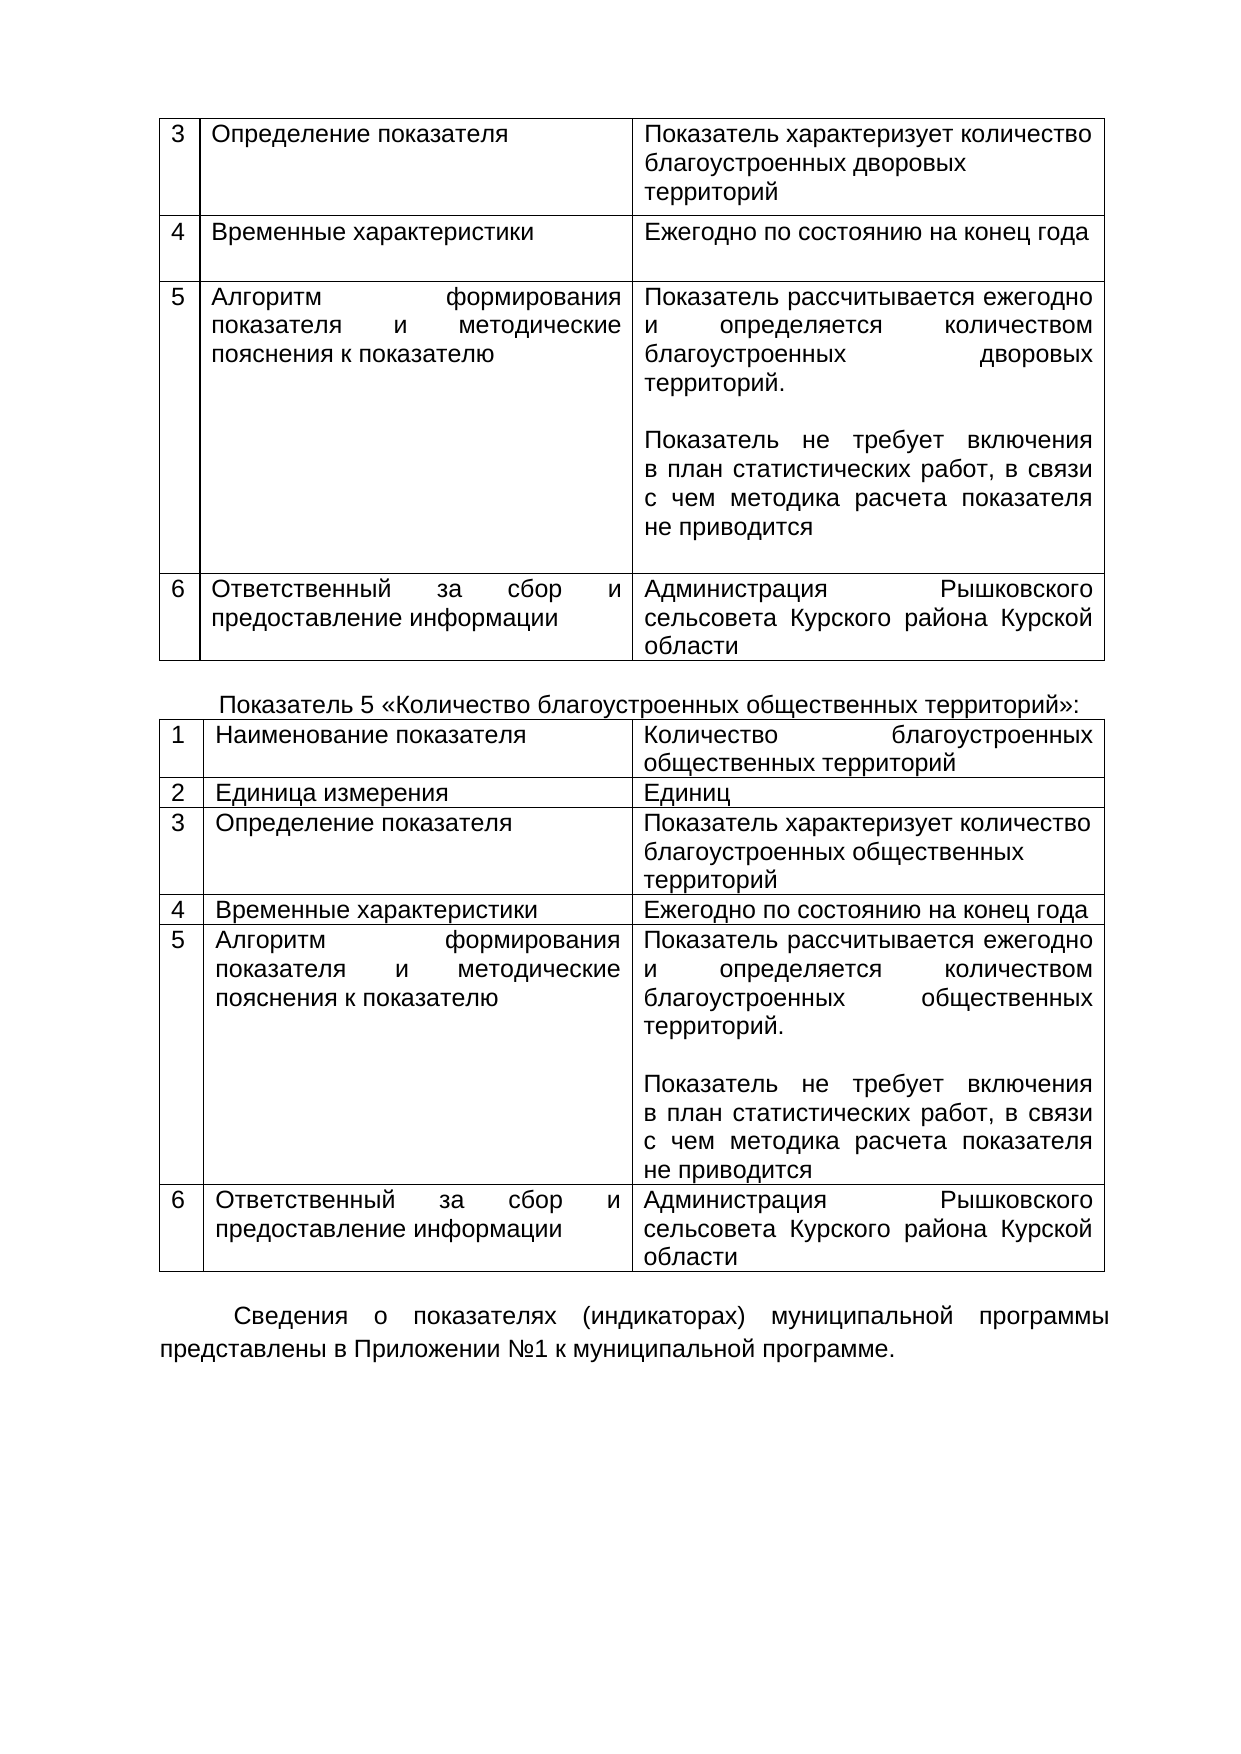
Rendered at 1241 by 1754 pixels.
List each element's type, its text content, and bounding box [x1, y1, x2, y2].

text Показатель 5 «Количество благоустроенных общественных территорий»: [159, 690, 1110, 718]
table_cell Алгоритм формирования показателя и методические пояснения к показателю [204, 925, 632, 1184]
table_cell 5 [160, 925, 203, 1184]
table_cell 4 [160, 216, 199, 281]
table_cell Определение показателя [201, 119, 632, 215]
table_cell Показатель характеризует количество благоустроенных дворовых территорий [633, 119, 1104, 215]
table_cell Ежегодно по состоянию на конец года [633, 216, 1104, 281]
table_cell Алгоритм формирования показателя и методические пояснения к показателю [201, 282, 632, 573]
table_cell 6 [160, 574, 199, 660]
table_cell Единица измерения [204, 778, 632, 807]
table_cell Администрация Рышковского сельсовета Курского района Курской области [633, 574, 1104, 660]
table_cell Временные характеристики [201, 216, 632, 281]
table_cell 3 [160, 119, 199, 215]
table_header Количество благоустроенных общественных территорий [633, 720, 1104, 777]
table_header Наименование показателя [204, 720, 632, 777]
table_cell Показатель характеризует количество благоустроенных общественных территорий [633, 808, 1104, 894]
table_cell Ежегодно по состоянию на конец года [633, 895, 1104, 924]
table_cell 3 [160, 808, 203, 894]
table_header 1 [160, 720, 203, 777]
table_cell 6 [160, 1185, 203, 1271]
table_cell Ответственный за сбор и предоставление информации [201, 574, 632, 660]
table_cell Единиц [633, 778, 1104, 807]
table_cell Администрация Рышковского сельсовета Курского района Курской области [633, 1185, 1104, 1271]
table_cell Показатель рассчитывается ежегодно и определяется количеством благоустроенных дворовых территорий. Показатель не требует включения в план статистических работ, в связи с чем методика расчета показателя не приводится [633, 282, 1104, 573]
table_cell 5 [160, 282, 199, 573]
text Сведения о показателях (индикаторах) муниципальной программы представлены в Приложении №1 к муниципальной программе. [159, 1301, 1110, 1363]
table_cell Определение показателя [204, 808, 632, 894]
table_cell 4 [160, 895, 203, 924]
table_cell Показатель рассчитывается ежегодно и определяется количеством благоустроенных общественных территорий. Показатель не требует включения в план статистических работ, в связи с чем методика расчета показателя не приводится [633, 925, 1104, 1184]
table_cell Временные характеристики [204, 895, 632, 924]
table_cell 2 [160, 778, 203, 807]
table_cell Ответственный за сбор и предоставление информации [204, 1185, 632, 1271]
